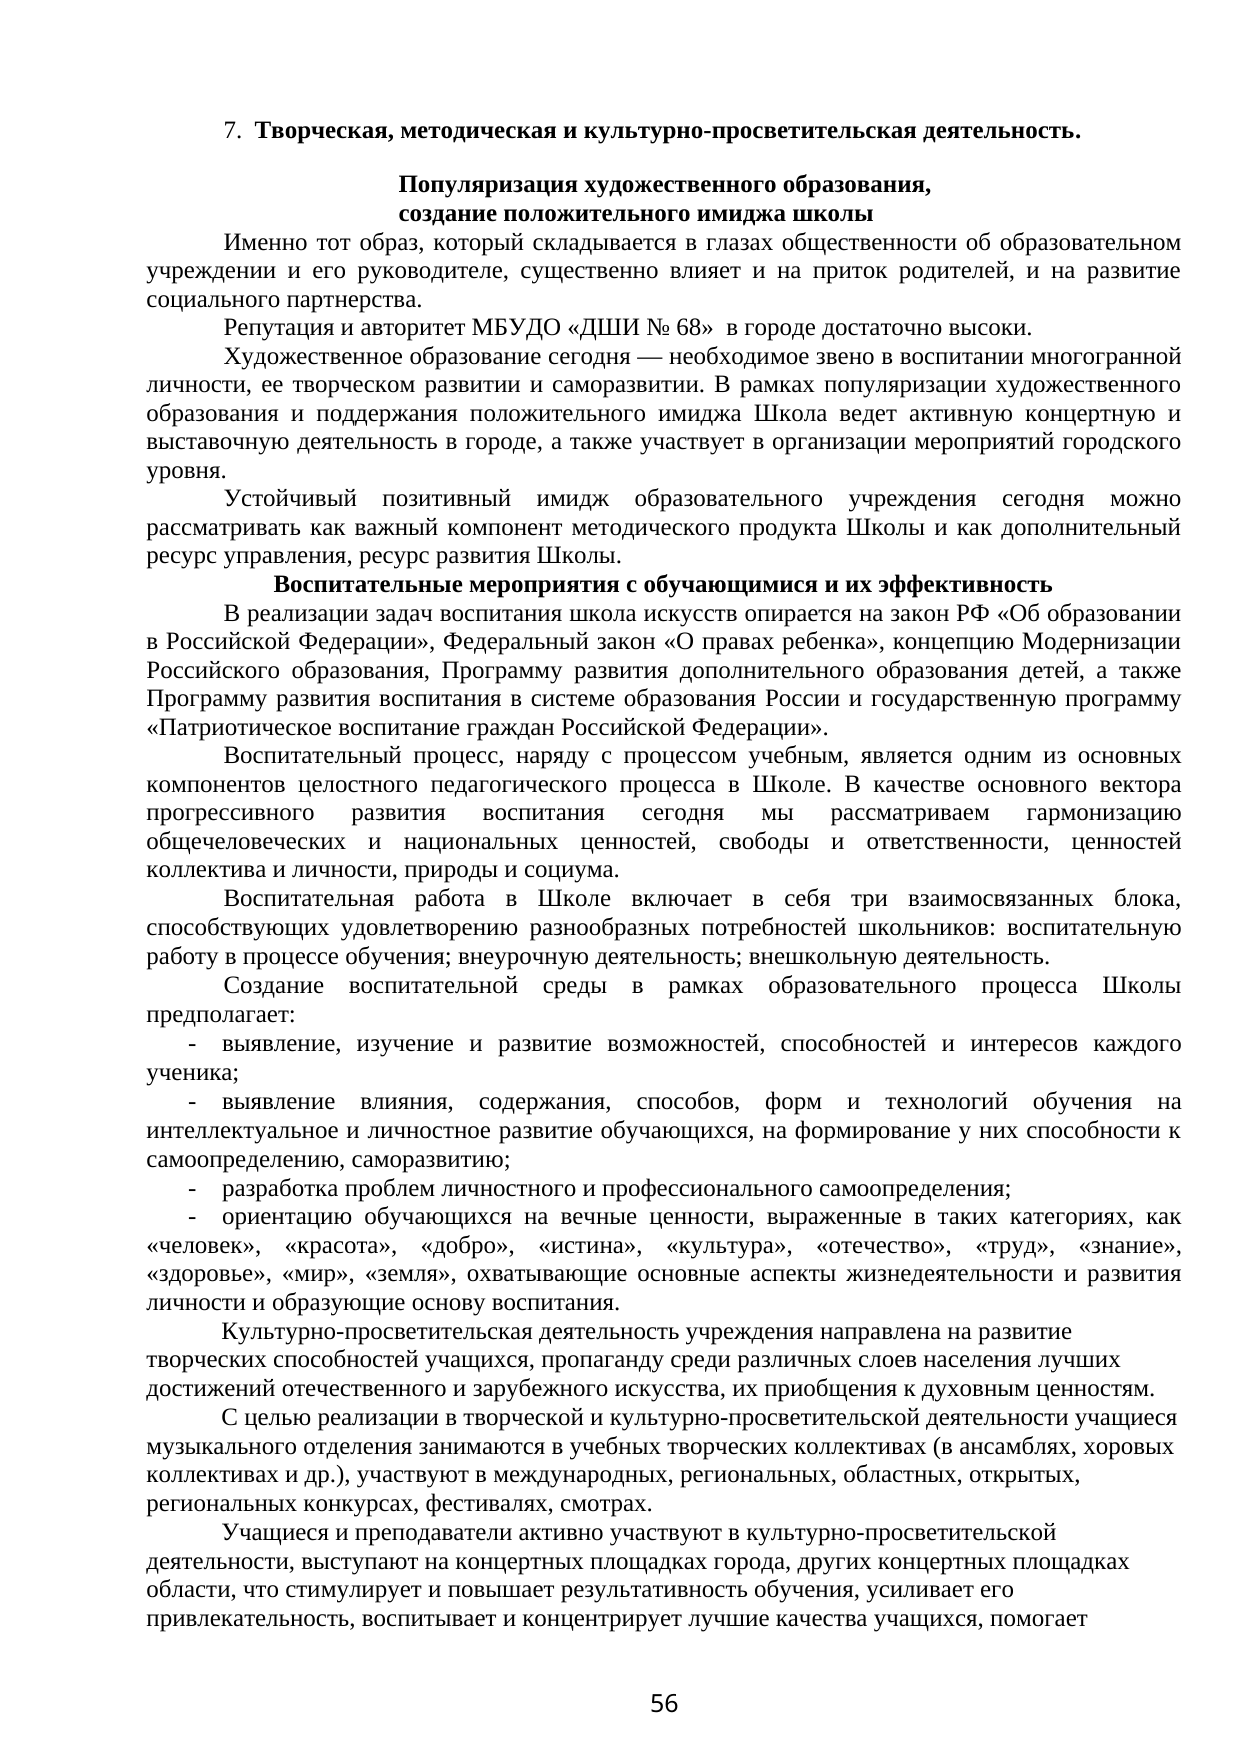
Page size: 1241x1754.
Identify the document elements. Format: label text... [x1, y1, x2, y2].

list Воспитательные мероприятия с обучающимися и их эффективность [146, 569, 1182, 598]
text Воспитательная работа в Школе включает в себя три взаимосвязанных блока, способствующих удовлетворению разнообразных потребностей школьников: воспитательную работу в процессе обучения; внеурочную деятельность; внешкольную деятельность. [146, 883, 1182, 970]
list Культурно-просветительская деятельность учреждения направлена на развитие [221, 1316, 1182, 1344]
list выявление, изучение и развитие возможностей, способностей и интересов каждого ученика; [146, 1028, 1182, 1086]
text Воспитательный процесс, наряду с процессом учебным, является одним из основных компонентов целостного педагогического процесса в Школе. В качестве основного вектора прогрессивного развития воспитания сегодня мы рассматриваем гармонизацию общечеловеческих и национальных ценностей, свободы и ответственности, ценностей коллектива и личности, природы и социума. [146, 741, 1182, 883]
list С целью реализации в творческой и культурно-просветительской деятельности учащиеся [221, 1402, 1182, 1431]
text Художественное образование сегодня — необходимое звено в воспитании многогранной личности, ее творческом развитии и саморазвитии. В рамках популяризации художественного образования и поддержания положительного имиджа Школа ведет активную концертную и выставочную деятельность в городе, а также участвует в организации мероприятий городского уровня. [146, 341, 1182, 484]
text В реализации задач воспитания школа искусств опирается на закон РФ «Об образовании в Российской Федерации», Федеральный закон «О правах ребенка», концепцию Модернизации Российского образования, Программу развития дополнительного образования детей, а также Программу развития воспитания в системе образования России и государственную программу «Патриотическое воспитание граждан Российской Федерации». [146, 598, 1182, 741]
text музыкального отделения занимаются в учебных творческих коллективах (в ансамблях, хоровых коллективах и др.), участвуют в международных, региональных, областных, открытых, региональных конкурсах, фестивалях, смотрах. [146, 1431, 1182, 1517]
text Создание воспитательной среды в рамках образовательного процесса Школы предполагает: [146, 970, 1182, 1028]
text Репутация и авторитет МБУДО «ДШИ № 68» в городе достаточно высоки. [146, 313, 1182, 341]
text Именно тот образ, который складывается в глазах общественности об образовательном учреждении и его руководителе, существенно влияет и на приток родителей, и на развитие социального партнерства. [146, 227, 1182, 313]
list ориентацию обучающихся на вечные ценности, выраженные в таких категориях, как «человек», «красота», «добро», «истина», «культура», «отечество», «труд», «знание», «здоровье», «мир», «земля», охватывающие основные аспекты жизнедеятельности и развития личности и образующие основу воспитания. [146, 1202, 1182, 1316]
text творческих способностей учащихся, пропаганду среди различных слоев населения лучших достижений отечественного и зарубежного искусства, их приобщения к духовным ценностям. [146, 1344, 1182, 1402]
list Учащиеся и преподаватели активно участвуют в культурно-просветительской [221, 1517, 1182, 1546]
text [146, 1546, 1182, 1632]
list разработка проблем личностного и профессионального самоопределения; [146, 1173, 1182, 1202]
list выявление влияния, содержания, способов, форм и технологий обучения на интеллектуальное и личностное развитие обучающихся, на формирование у них способности к самоопределению, саморазвитию; [146, 1086, 1182, 1173]
text Устойчивый позитивный имидж образовательного учреждения сегодня можно рассматривать как важный компонент методического продукта Школы и как дополнительный ресурс управления, ресурс развития Школы. [146, 484, 1182, 569]
list Популяризация художественного образования, создание положительного имиджа школы [348, 170, 976, 227]
list Творческая, методическая и культурно-просветительская деятельность. [223, 116, 1103, 144]
